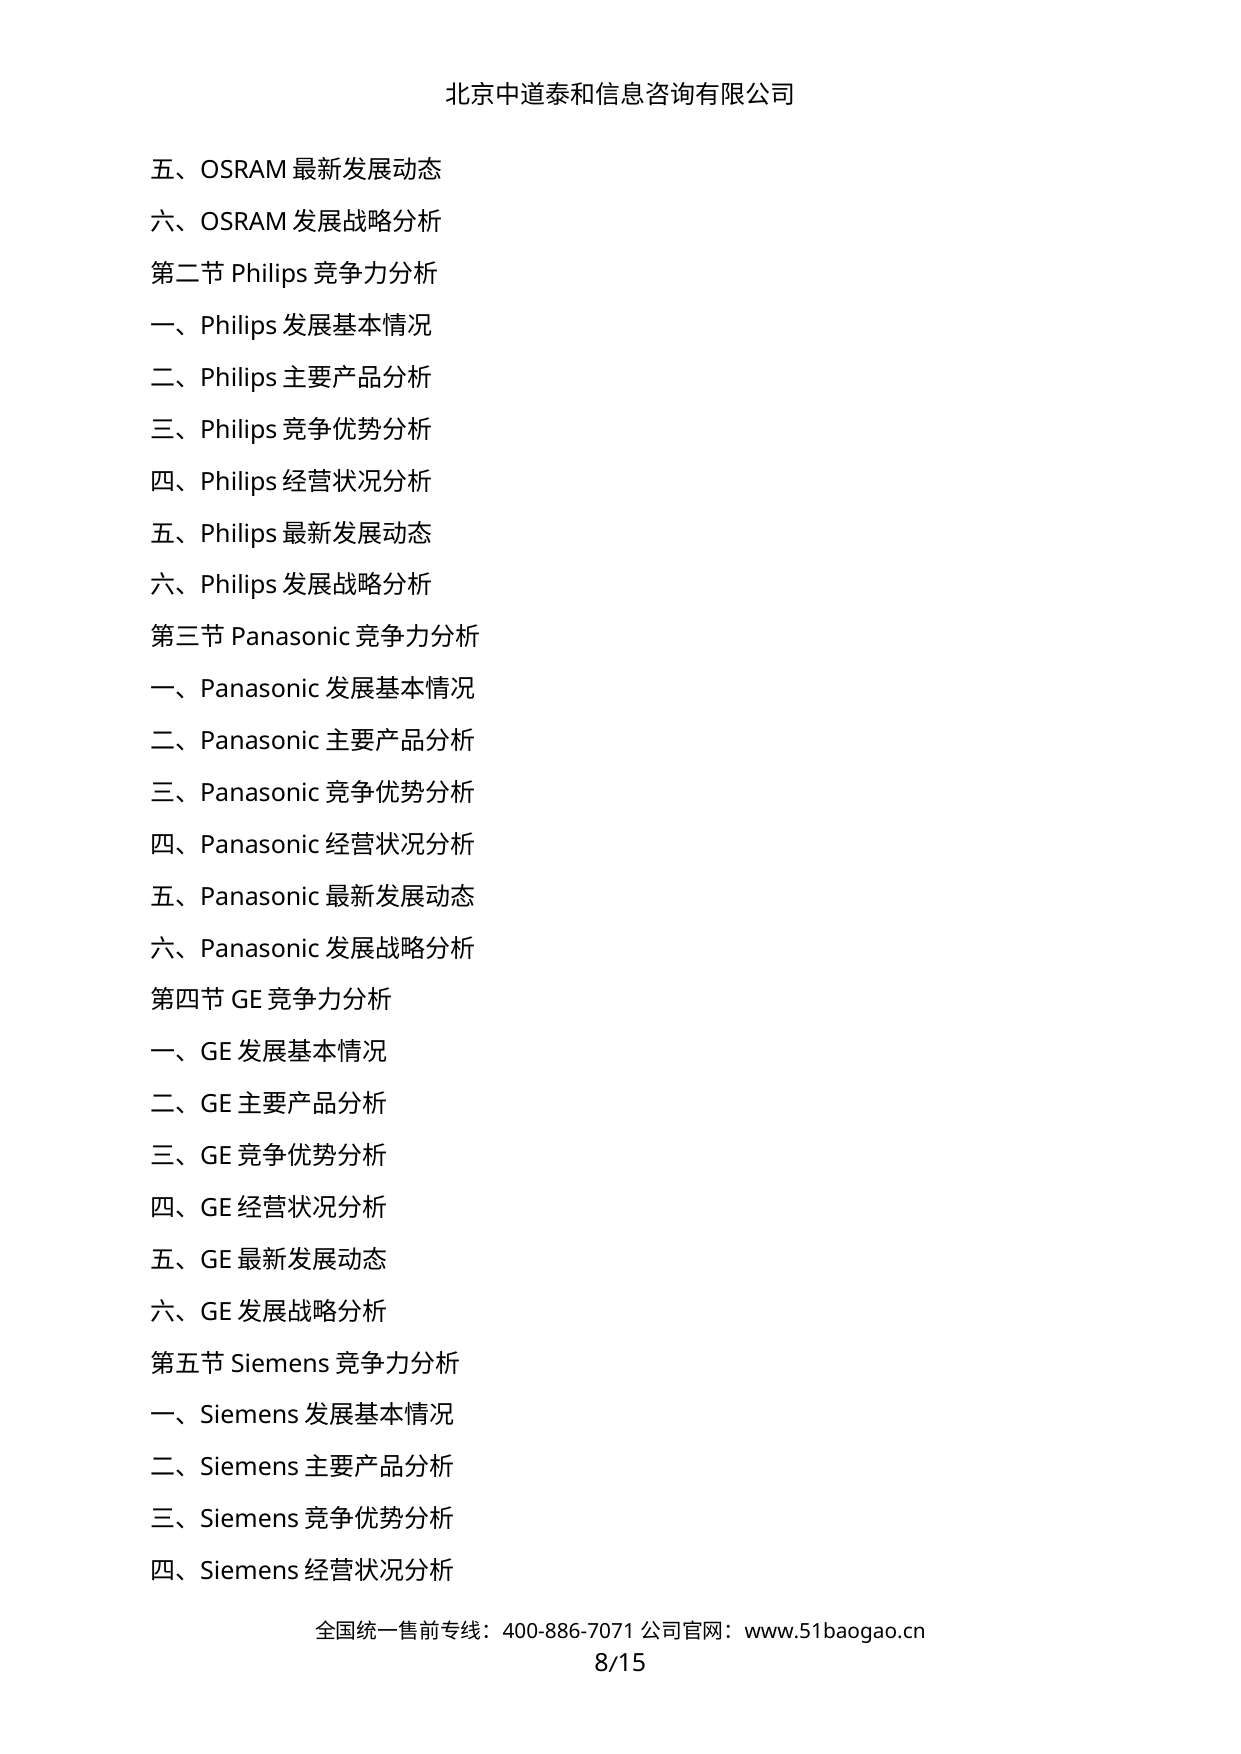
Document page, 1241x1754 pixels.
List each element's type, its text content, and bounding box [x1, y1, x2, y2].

text 三、Philips竞争优势分析 [150, 409, 1090, 446]
text 六、OSRAM发展战略分析 [150, 202, 1090, 238]
text 二、Panasonic主要产品分析 [150, 721, 1090, 757]
text 二、Philips主要产品分析 [150, 357, 1090, 394]
text 一、GE发展基本情况 [150, 1032, 1090, 1068]
text 五、GE最新发展动态 [150, 1239, 1090, 1276]
text 三、GE竞争优势分析 [150, 1136, 1090, 1172]
text 四、Siemens经营状况分析 [150, 1551, 1090, 1587]
text 三、Panasonic竞争优势分析 [150, 772, 1090, 809]
text 五、Panasonic最新发展动态 [150, 876, 1090, 912]
text 第二节 Philips竞争力分析 [150, 254, 1090, 290]
text 三、Siemens竞争优势分析 [150, 1499, 1090, 1535]
text 五、Philips最新发展动态 [150, 513, 1090, 549]
text 四、GE经营状况分析 [150, 1187, 1090, 1224]
text 五、OSRAM最新发展动态 [150, 150, 1090, 186]
text 六、GE发展战略分析 [150, 1291, 1090, 1327]
text 第三节 Panasonic竞争力分析 [150, 617, 1090, 653]
text 四、Panasonic经营状况分析 [150, 824, 1090, 861]
text 四、Philips经营状况分析 [150, 461, 1090, 497]
text 六、Panasonic发展战略分析 [150, 928, 1090, 964]
text 一、Philips发展基本情况 [150, 306, 1090, 342]
text 二、GE主要产品分析 [150, 1084, 1090, 1120]
text 一、Panasonic发展基本情况 [150, 669, 1090, 705]
text 六、Philips发展战略分析 [150, 565, 1090, 601]
text 二、Siemens主要产品分析 [150, 1447, 1090, 1483]
text 一、Siemens发展基本情况 [150, 1395, 1090, 1431]
text 第四节 GE竞争力分析 [150, 980, 1090, 1016]
text 第五节 Siemens竞争力分析 [150, 1343, 1090, 1379]
